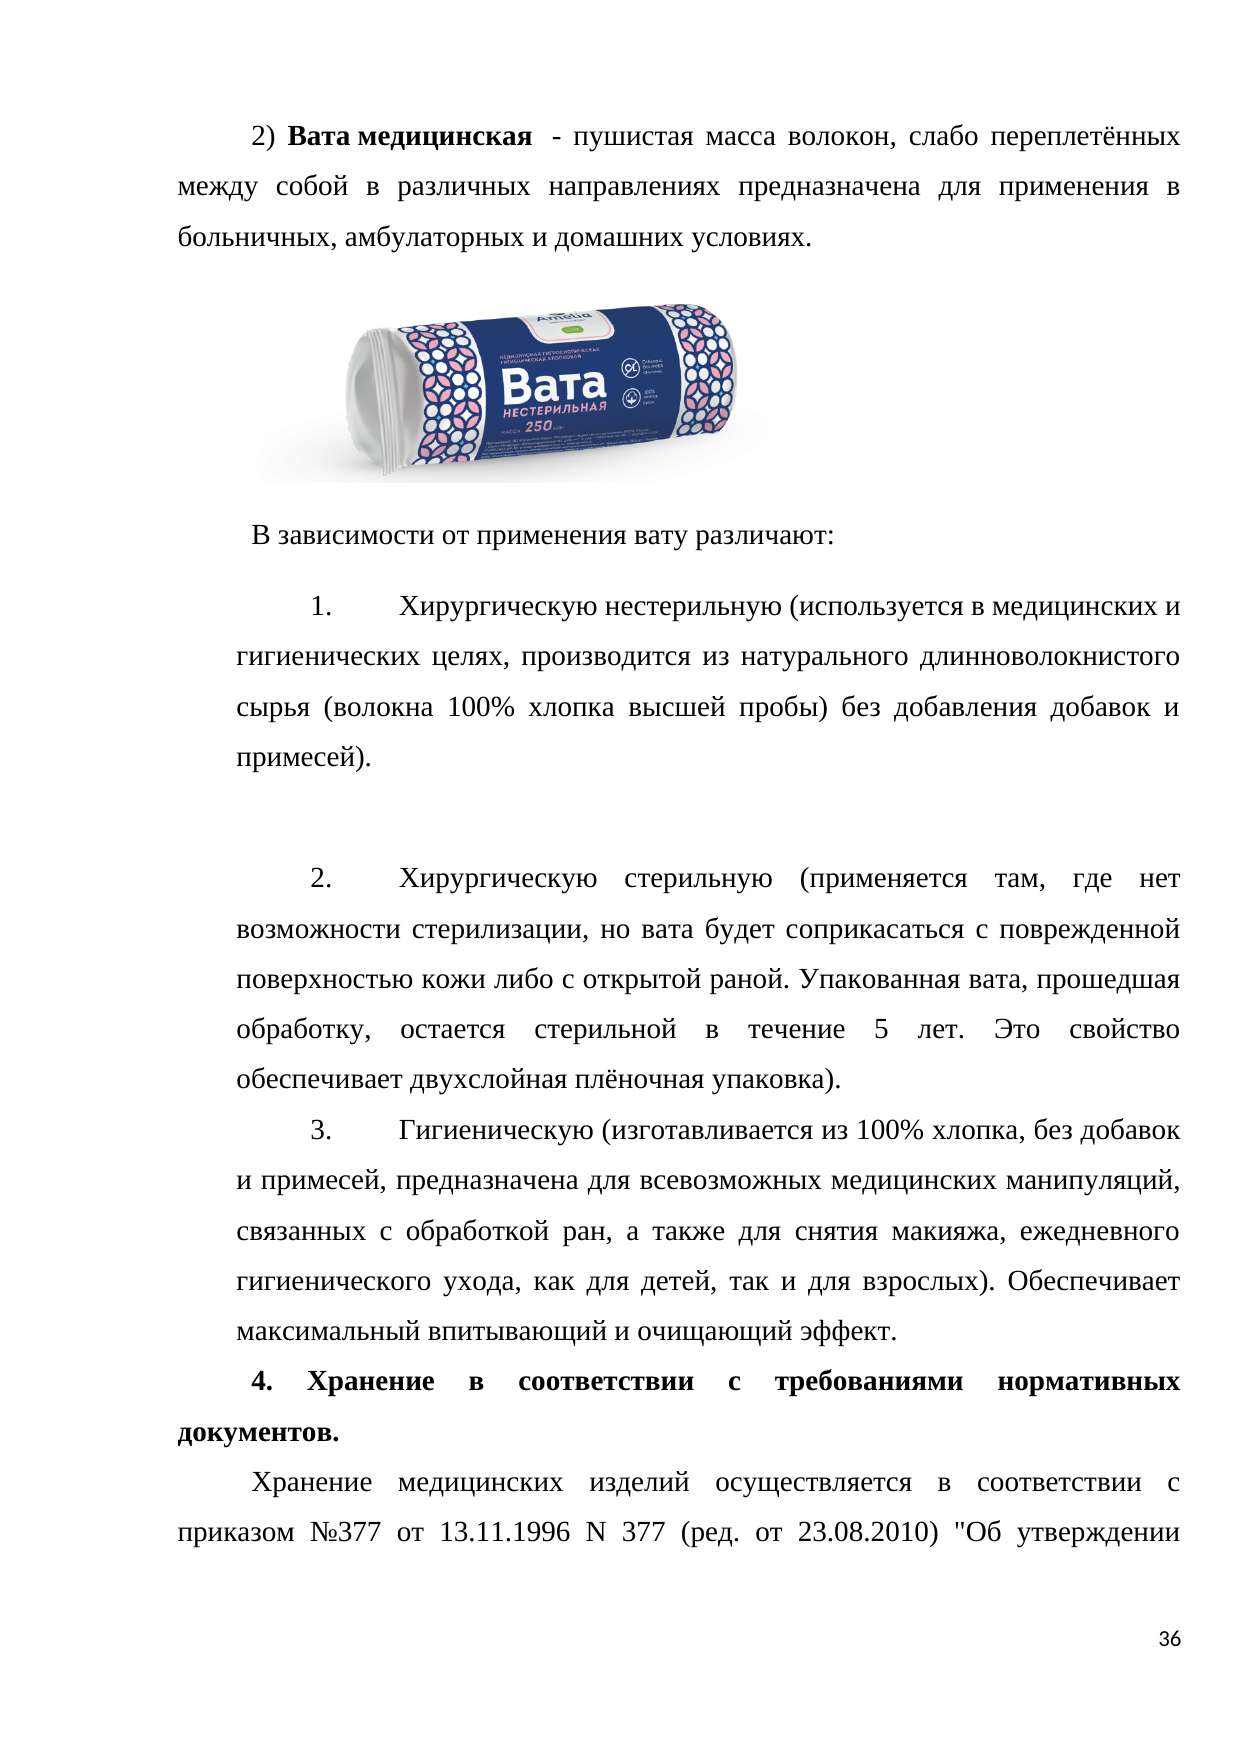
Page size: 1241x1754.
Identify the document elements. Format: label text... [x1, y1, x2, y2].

list Хирургическую стерильную (применяется там, где нет возможности стерилизации, но вата будет соприкасаться с поврежденной поверхностью кожи либо с открытой раной. Упакованная вата, прошедшая обработку, остается стерильной в течение 5 лет. Это свойство обеспечивает двухслойная плёночная упаковка). [236, 860, 1181, 1095]
text В зависимости от применения вату различают: [177, 517, 1181, 550]
list Гигиеническую (изготавливается из 100% хлопка, без добавок и примесей, предназначена для всевозможных медицинских манипуляций, связанных с обработкой ран, а также для снятия макияжа, ежедневного гигиенического ухода, как для детей, так и для взрослых). Обеспечивает максимальный впитывающий и очищающий эффект. [236, 1112, 1181, 1347]
list Хирургическую нестерильную (используется в медицинских и гигиенических целях, производится из натурального длинноволокнистого сырья (волокна 100% хлопка высшей пробы) без добавления добавок и примесей). [236, 588, 1181, 772]
text 2) Вата медицинская - пушистая масса волокон, слабо переплетённых между собой в различных направлениях предназначена для применения в больничных, амбулаторных и домашних условиях. [177, 118, 1181, 252]
picture [251, 290, 809, 483]
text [177, 1464, 1181, 1548]
text 4. Хранение в соответствии с требованиями нормативных документов. [177, 1363, 1181, 1447]
